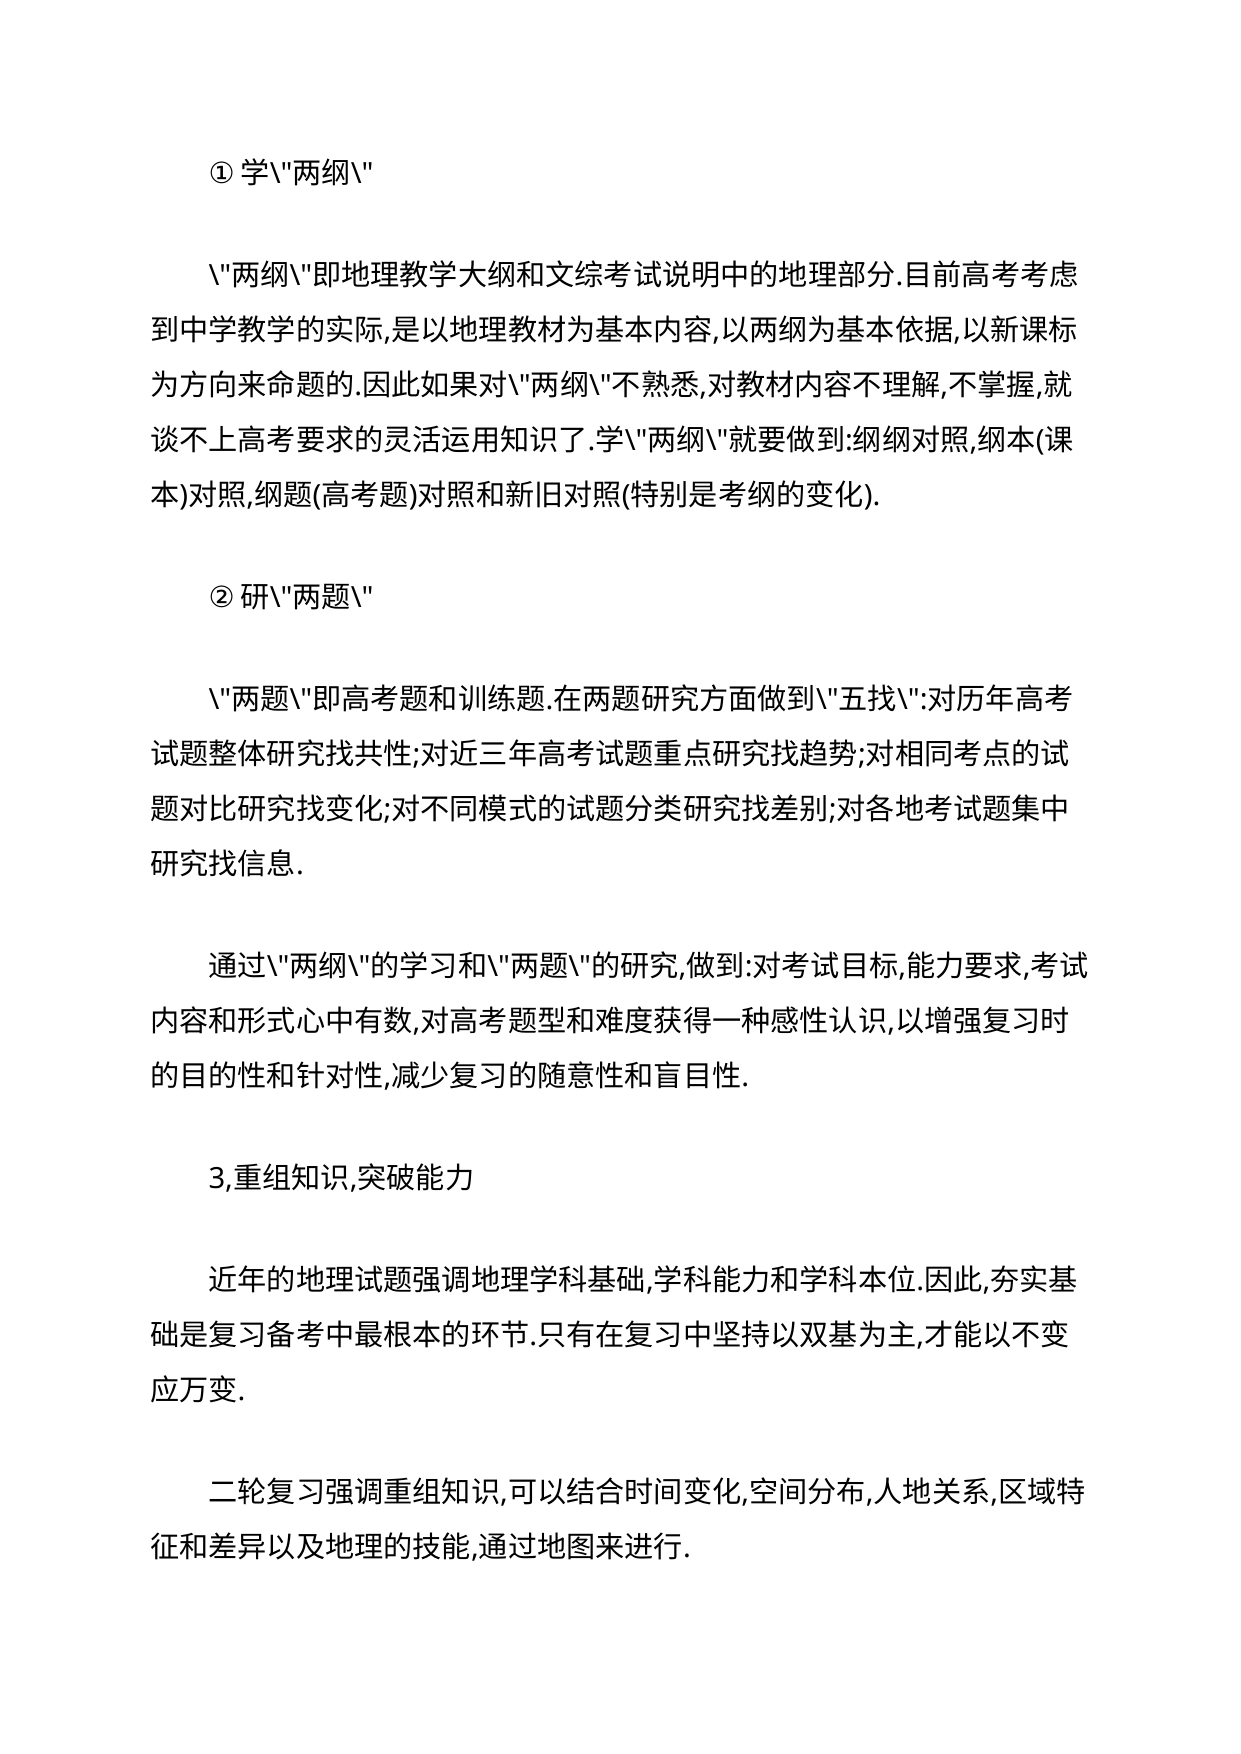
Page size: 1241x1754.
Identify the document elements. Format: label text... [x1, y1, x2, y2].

text 二轮复习强调重组知识,可以结合时间变化,空间分布,人地关系,区域特征和差异以及地理的技能,通过地图来进行. [150, 1469, 1090, 1566]
text \"两题\"即高考题和训练题.在两题研究方面做到\"五找\":对历年高考试题整体研究找共性;对近三年高考试题重点研究找趋势;对相同考点的试题对比研究找变化;对不同模式的试题分类研究找差别;对各地考试题集中研究找信息. [150, 676, 1090, 883]
text 近年的地理试题强调地理学科基础,学科能力和学科本位.因此,夯实基础是复习备考中最根本的环节.只有在复习中坚持以双基为主,才能以不变应万变. [150, 1257, 1090, 1409]
text ②研\"两题\" [150, 574, 1090, 616]
text ①学\"两纲\" [150, 150, 1090, 192]
text 3,重组知识,突破能力 [150, 1155, 1090, 1197]
text \"两纲\"即地理教学大纲和文综考试说明中的地理部分.目前高考考虑到中学教学的实际,是以地理教材为基本内容,以两纲为基本依据,以新课标为方向来命题的.因此如果对\"两纲\"不熟悉,对教材内容不理解,不掌握,就谈不上高考要求的灵活运用知识了.学\"两纲\"就要做到:纲纲对照,纲本(课本)对照,纲题(高考题)对照和新旧对照(特别是考纲的变化). [150, 252, 1090, 514]
text 通过\"两纲\"的学习和\"两题\"的研究,做到:对考试目标,能力要求,考试内容和形式心中有数,对高考题型和难度获得一种感性认识,以增强复习时的目的性和针对性,减少复习的随意性和盲目性. [150, 943, 1090, 1095]
